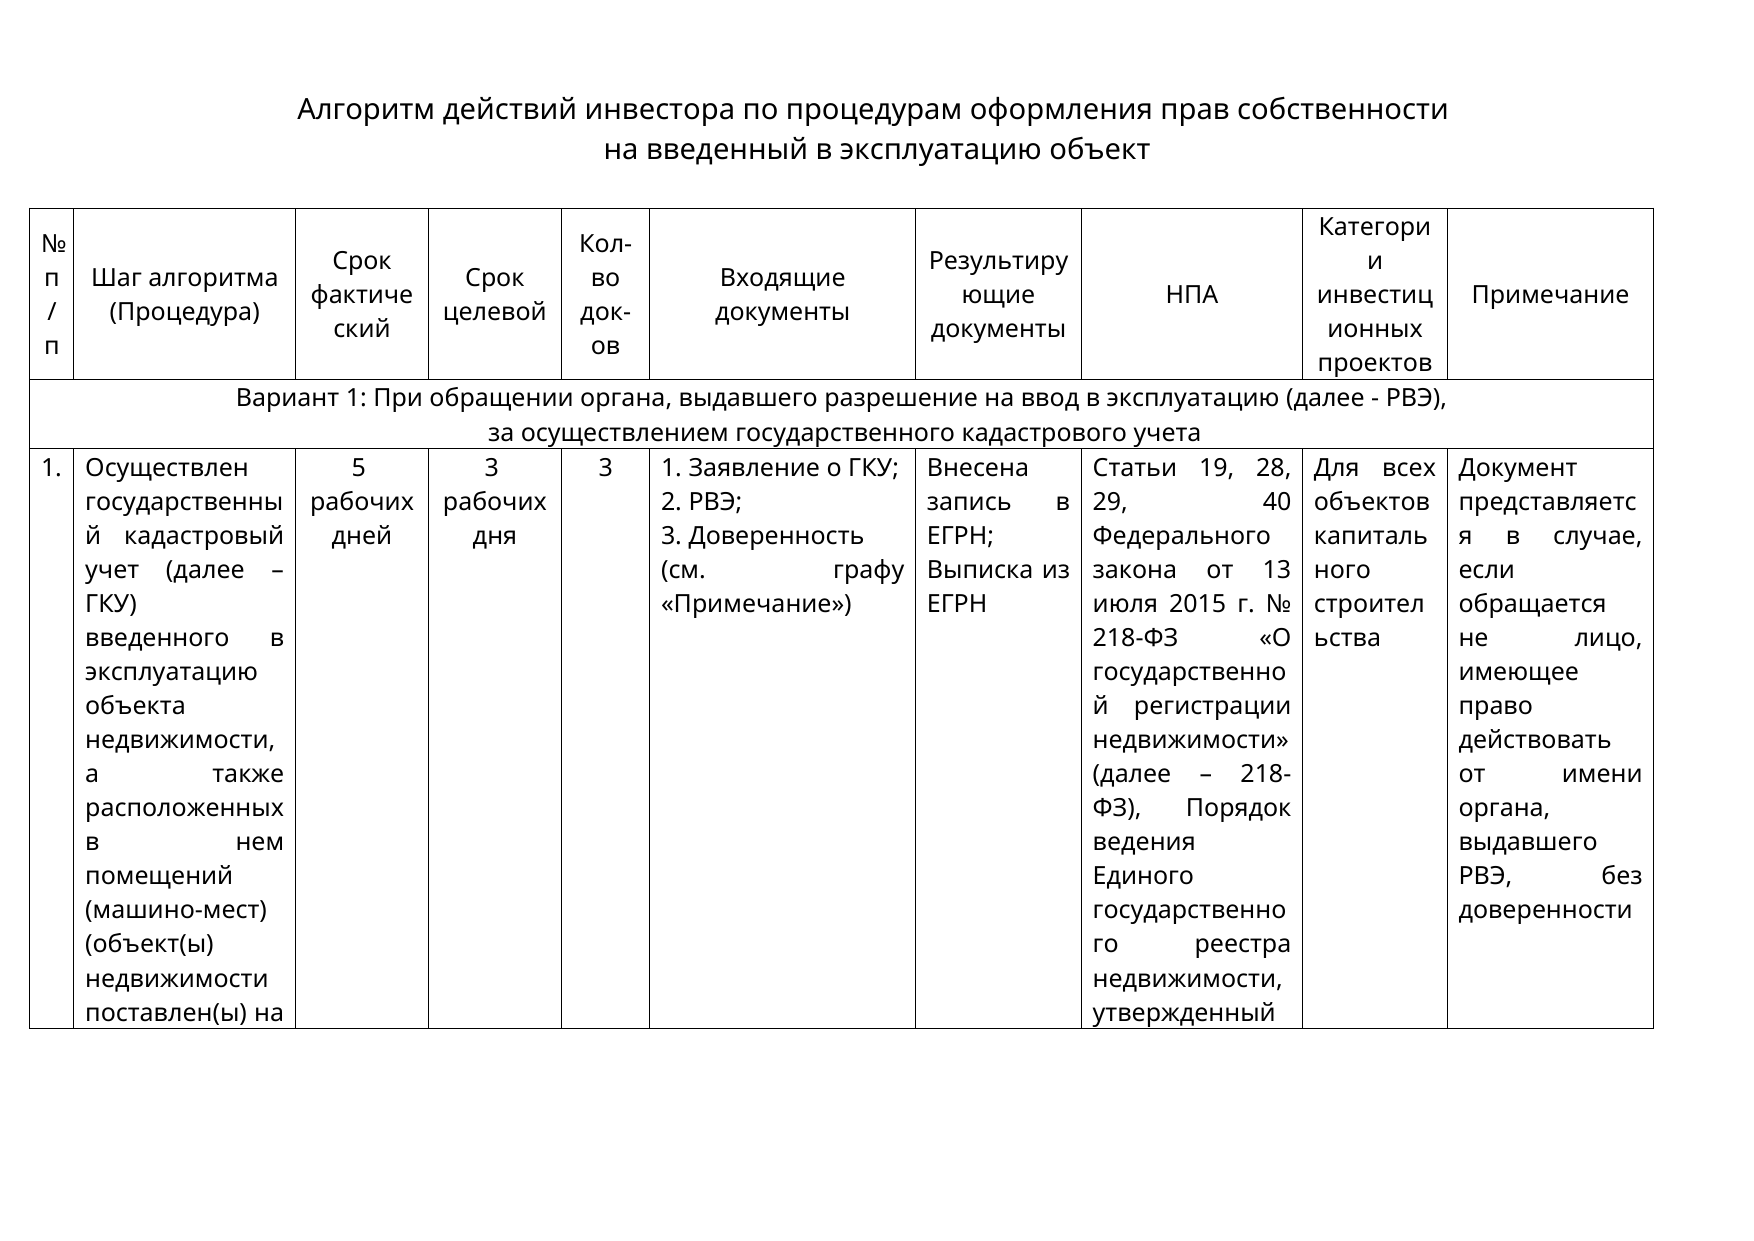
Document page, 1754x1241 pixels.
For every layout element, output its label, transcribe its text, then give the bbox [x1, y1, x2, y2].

table_header № п/п [30, 209, 73, 379]
table_cell 1. Заявление о ГКУ; 2. РВЭ; 3. Доверенность (см. графу «Примечание») [650, 449, 915, 1028]
table_cell 3 [562, 449, 649, 1028]
table_header Шаг алгоритма (Процедура) [74, 209, 295, 379]
table_header Срок целевой [429, 209, 561, 379]
text Алгоритм действий инвестора по процедурам оформления прав собственности на введенный в эксплуатацию объект [118, 89, 1636, 168]
table_header Категории инвестиционных проектов [1303, 209, 1447, 379]
table_header Срок фактический [296, 209, 428, 379]
table_cell Внесена запись в ЕГРН; Выписка из ЕГРН [916, 449, 1081, 1028]
table_cell 5 рабочих дней [296, 449, 428, 1028]
table_cell 1. [30, 449, 73, 1028]
table_cell 3 рабочих дня [429, 449, 561, 1028]
table_header Результирующие документы [916, 209, 1081, 379]
table_header Входящие документы [650, 209, 915, 379]
table_header Кол-во док-ов [562, 209, 649, 379]
table_cell Документ представляется в случае, если обращается не лицо, имеющее право действовать от имени органа, выдавшего РВЭ, без доверенности [1448, 449, 1653, 1028]
table_cell Для всех объектов капитального строительства [1303, 449, 1447, 1028]
table_header Примечание [1448, 209, 1653, 379]
table_cell Вариант 1: При обращении органа, выдавшего разрешение на ввод в эксплуатацию (далее - РВЭ), за осуществлением государственного кадастрового учета [30, 380, 1653, 448]
table_header НПА [1082, 209, 1302, 379]
